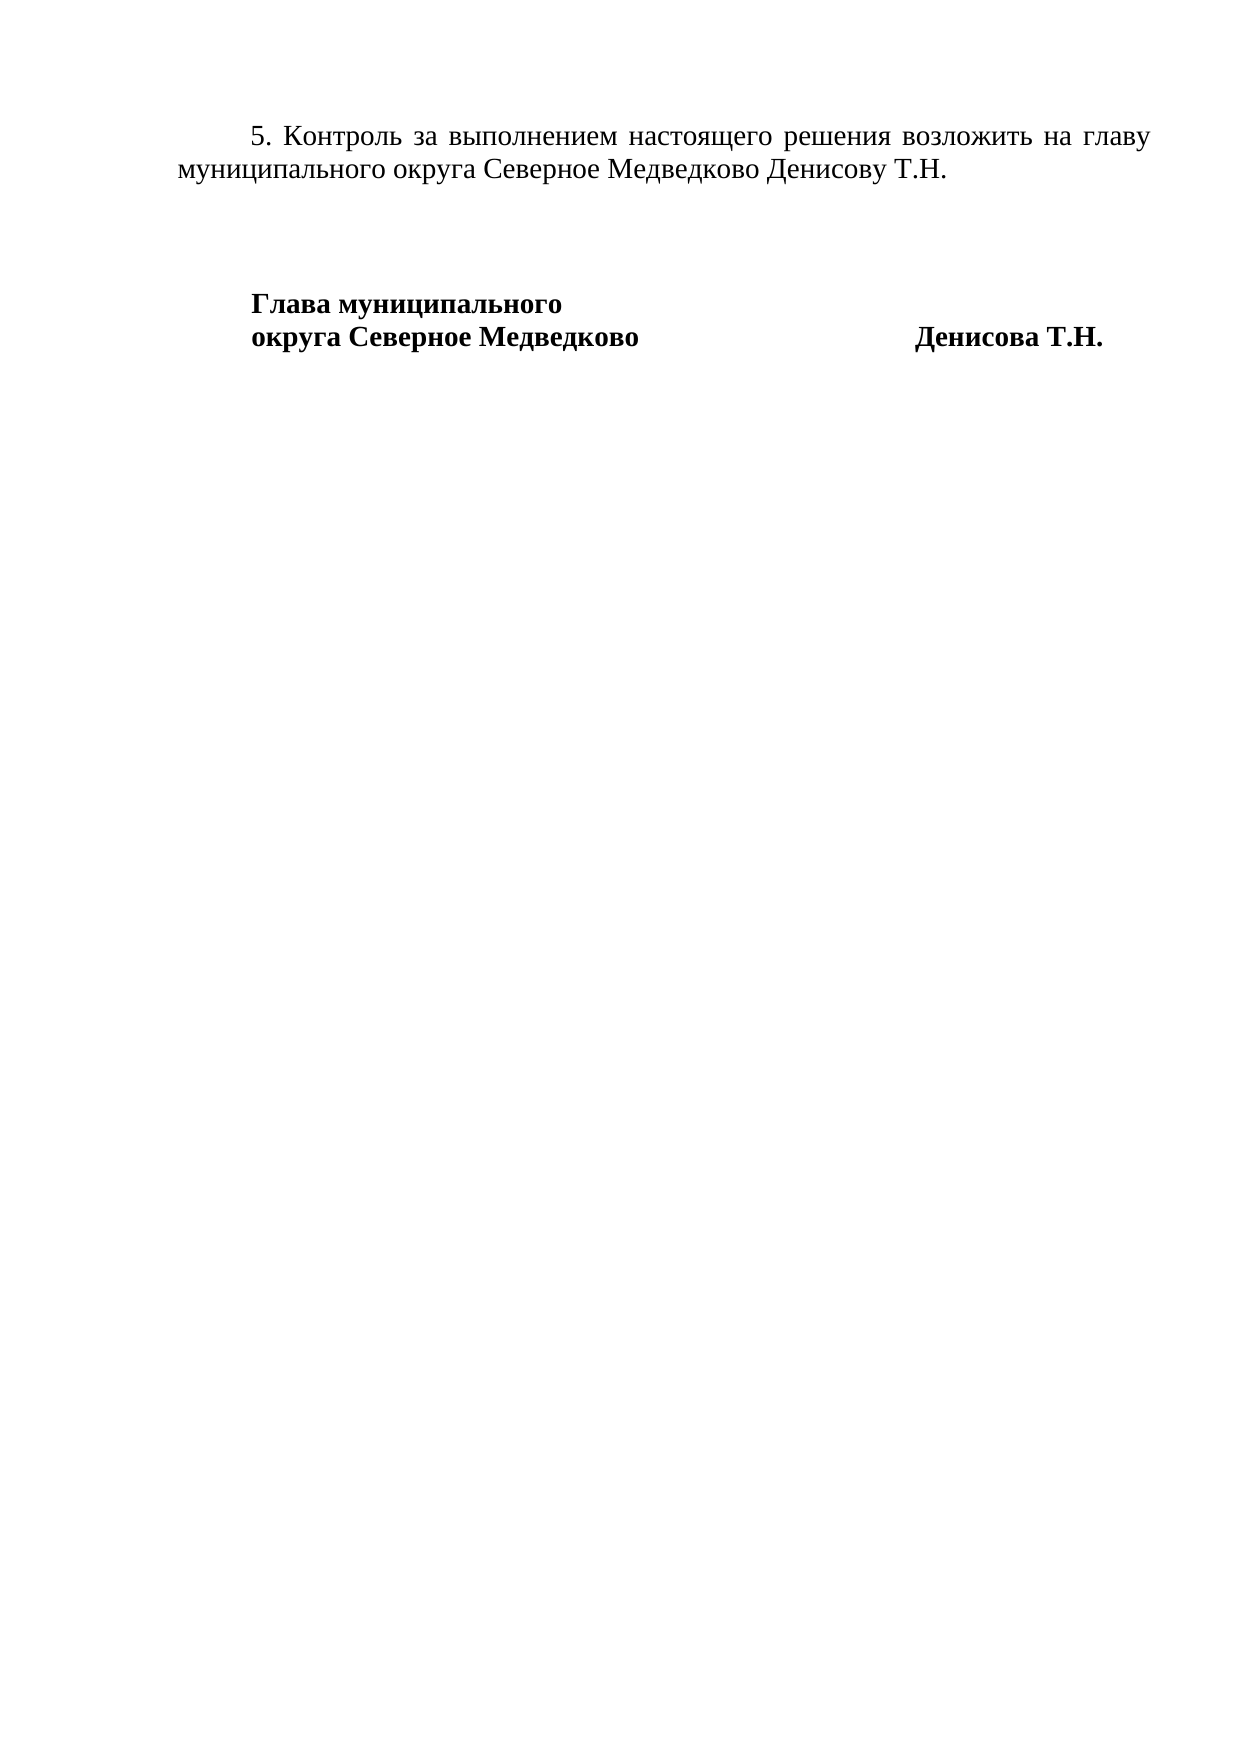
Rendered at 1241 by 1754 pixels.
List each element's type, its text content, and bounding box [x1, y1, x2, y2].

text Глава муниципального [177, 286, 1152, 319]
text 5. Контроль за выполнением настоящего решения возложить на главу муниципального округа Северное Медведково Денисову Т.Н. [177, 118, 1152, 185]
text округа Северное Медведково Денисова Т.Н. [177, 319, 1152, 353]
